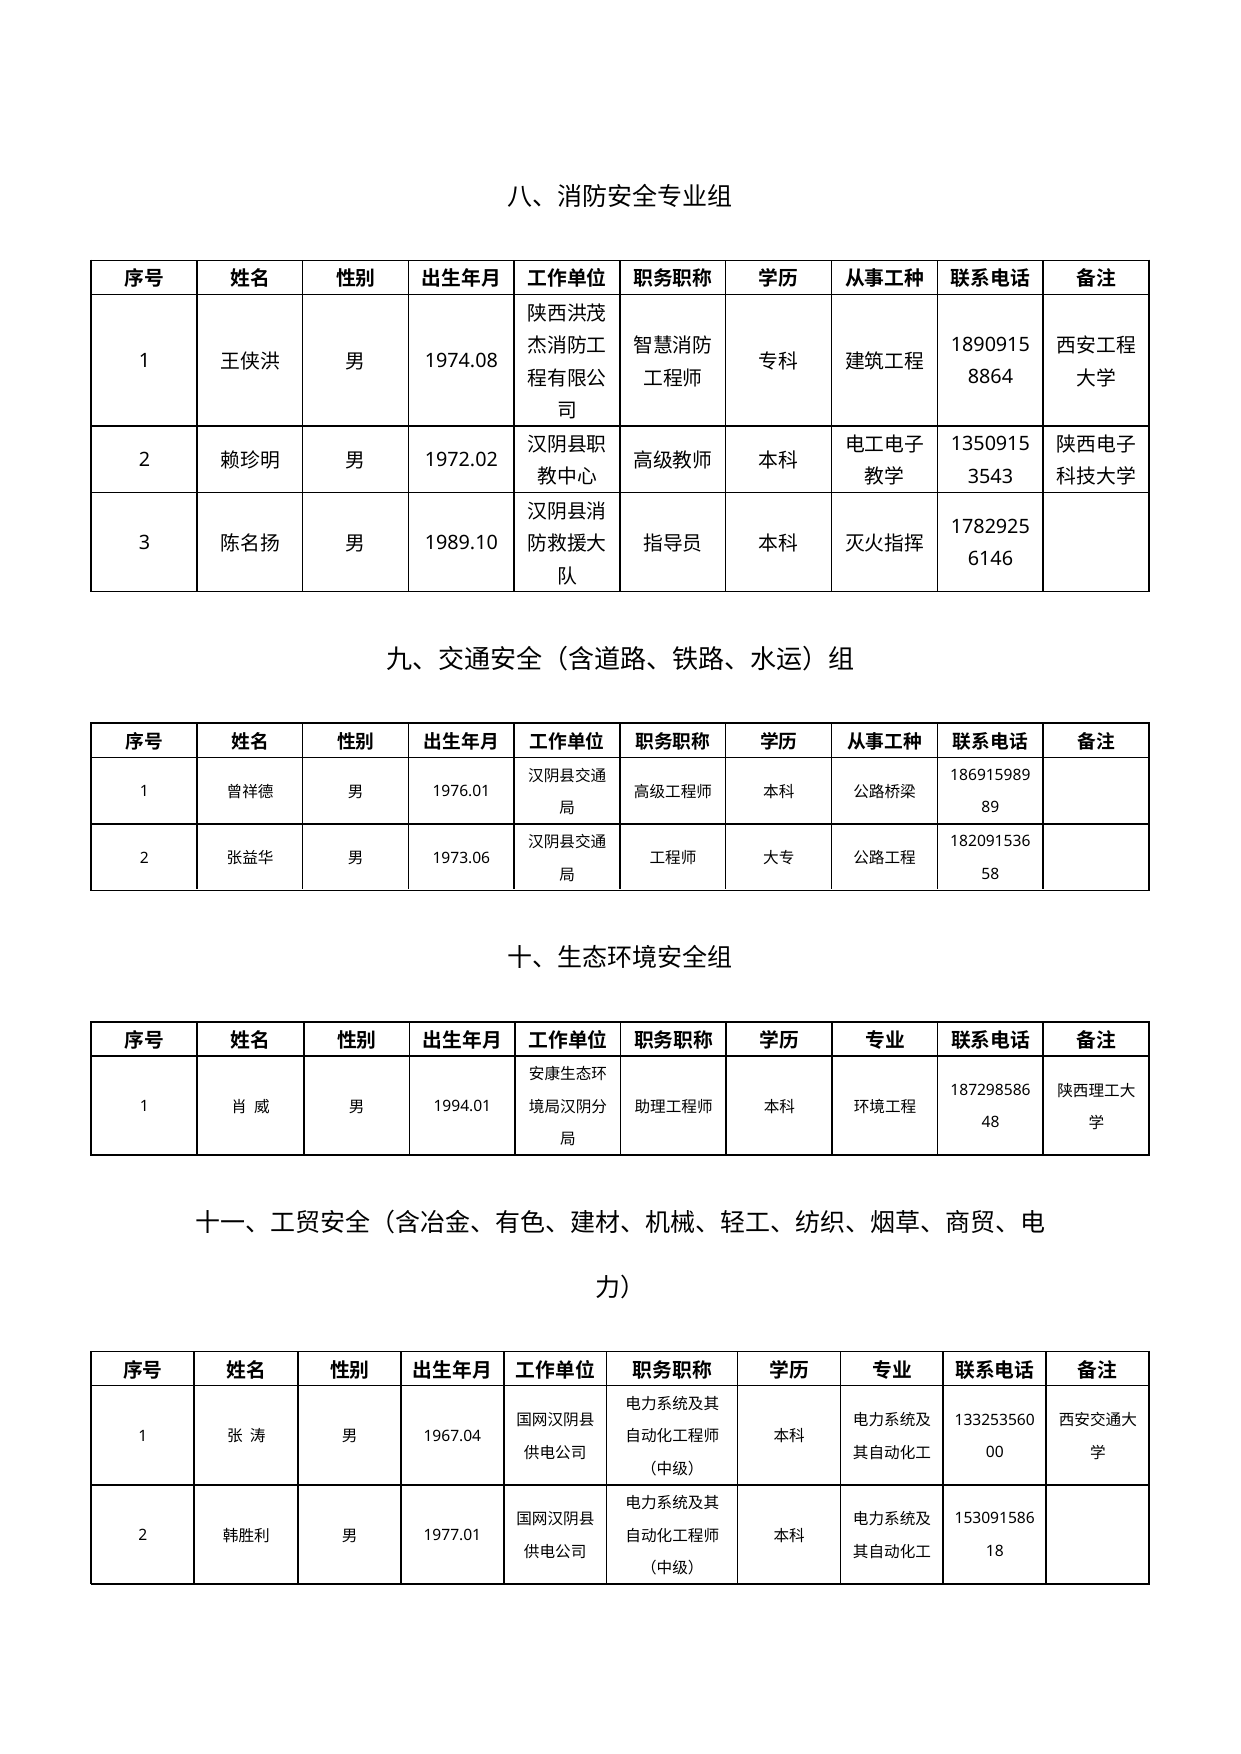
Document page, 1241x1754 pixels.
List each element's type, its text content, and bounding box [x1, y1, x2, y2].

table_header 序号 [92, 1023, 196, 1055]
table_cell 18209153658 [938, 825, 1042, 889]
table_header 联系电话 [938, 1023, 1042, 1055]
table_header 姓名 [198, 724, 302, 756]
table_cell 张益华 [198, 825, 302, 889]
table_cell [1044, 758, 1148, 823]
table_header 序号 [92, 724, 196, 756]
table_cell 电力系统及其自动化工程师（中级） [607, 1486, 737, 1583]
table_cell 1994.01 [410, 1057, 514, 1154]
table_cell 2 [92, 427, 196, 492]
table_header 性别 [303, 724, 408, 756]
table_cell [1044, 825, 1148, 889]
table_cell 陕西电子科技大学 [1044, 427, 1148, 492]
table_cell 工程师 [621, 825, 725, 889]
table_header 出生年月 [402, 1352, 503, 1385]
table_cell 安康生态环境局汉阴分局 [516, 1057, 620, 1154]
table_cell 3 [92, 493, 196, 591]
table_header 联系电话 [944, 1352, 1045, 1385]
table_header 出生年月 [409, 724, 513, 756]
table_header 性别 [305, 1023, 409, 1055]
table_header 工作单位 [516, 1023, 620, 1055]
table_cell 男 [303, 427, 408, 492]
table_cell 大专 [726, 825, 831, 889]
table_cell 电力系统及其自动化工程师（中级） [607, 1386, 737, 1484]
table_cell 灭火指挥 [832, 493, 937, 591]
table_header 联系电话 [938, 261, 1042, 293]
table_cell 1967.04 [402, 1386, 503, 1484]
table_cell 陕西洪茂杰消防工程有限公司 [515, 295, 619, 425]
table_cell 1973.06 [409, 825, 513, 889]
table_cell 韩胜利 [195, 1486, 297, 1583]
table_header 姓名 [198, 1023, 303, 1055]
table_header 备注 [1044, 261, 1148, 293]
table_cell 环境工程 [833, 1057, 937, 1154]
text 九、交通安全（含道路、铁路、水运）组 [187, 625, 1053, 690]
table_cell 男 [299, 1386, 400, 1484]
table_cell [1044, 493, 1148, 591]
table_cell 助理工程师 [621, 1057, 725, 1154]
table_cell 13325356000 [944, 1386, 1045, 1484]
table_cell 汉阴县消防救援大队 [515, 493, 619, 591]
table_header 专业 [833, 1023, 937, 1055]
table_cell 国网汉阴县供电公司 [505, 1386, 606, 1484]
table_cell 本科 [738, 1486, 840, 1583]
table_header 姓名 [198, 261, 302, 293]
table_cell 王侠洪 [198, 295, 302, 425]
table_cell 汉阴县交通局 [515, 825, 619, 889]
table_cell 汉阴县职教中心 [515, 427, 619, 492]
table_header 出生年月 [409, 261, 513, 293]
table_cell 智慧消防工程师 [621, 295, 725, 425]
table_header 姓名 [195, 1352, 297, 1385]
table_header 学历 [726, 261, 831, 293]
table_cell 男 [305, 1057, 409, 1154]
table_cell 陕西理工大学 [1044, 1057, 1148, 1154]
table_header 工作单位 [515, 261, 619, 293]
table_cell 男 [303, 295, 408, 425]
table_cell 公路工程 [832, 825, 937, 889]
table_header 学历 [726, 724, 831, 756]
table_cell 专科 [726, 295, 831, 425]
table_cell 男 [299, 1486, 400, 1583]
table_cell 西安交通大学 [1047, 1386, 1148, 1484]
table_header 性别 [303, 261, 408, 293]
table_header 备注 [1044, 1023, 1148, 1055]
table_cell 1976.01 [409, 758, 513, 823]
table_cell 本科 [726, 758, 831, 823]
table_cell 2 [92, 825, 196, 889]
table_header 联系电话 [938, 724, 1042, 756]
table_header 备注 [1044, 724, 1148, 756]
table_cell 1974.08 [409, 295, 513, 425]
table_cell 男 [303, 758, 408, 823]
table_cell 高级教师 [621, 427, 725, 492]
table_cell 男 [303, 493, 408, 591]
table_cell 本科 [726, 493, 831, 591]
table_cell 1989.10 [409, 493, 513, 591]
table_cell 公路桥梁 [832, 758, 937, 823]
table_cell 西安工程大学 [1044, 295, 1148, 425]
table_cell 1 [92, 758, 196, 823]
table_cell 张 涛 [195, 1386, 297, 1484]
table_cell 本科 [726, 427, 831, 492]
table_header 职务职称 [607, 1352, 737, 1385]
table_header 职务职称 [621, 1023, 725, 1055]
table_cell 17829256146 [938, 493, 1042, 591]
table_cell 本科 [727, 1057, 831, 1154]
table_header 备注 [1047, 1352, 1148, 1385]
text 十一、工贸安全（含冶金、有色、建材、机械、轻工、纺织、烟草、商贸、电力） [187, 1188, 1053, 1318]
table_cell 1 [92, 1386, 193, 1484]
table_cell 1972.02 [409, 427, 513, 492]
table_header 从事工种 [832, 724, 937, 756]
text 十、生态环境安全组 [187, 923, 1053, 988]
table_header 学历 [738, 1352, 840, 1385]
table_cell 2 [92, 1486, 193, 1583]
table_cell 1977.01 [402, 1486, 503, 1583]
table_cell 15309158618 [944, 1486, 1045, 1583]
table_header 职务职称 [621, 261, 725, 293]
table_header 专业 [841, 1352, 942, 1385]
table_cell 本科 [738, 1386, 840, 1484]
table_cell 13509153543 [938, 427, 1042, 492]
table_cell 建筑工程 [832, 295, 937, 425]
table_cell 18909158864 [938, 295, 1042, 425]
table_cell 电力系统及其自动化工 [841, 1386, 942, 1484]
table_cell 男 [303, 825, 408, 889]
table_header 工作单位 [505, 1352, 606, 1385]
table_cell 1 [92, 295, 196, 425]
table_header 序号 [92, 261, 196, 293]
table_cell 国网汉阴县供电公司 [505, 1486, 606, 1583]
table_cell 汉阴县交通局 [515, 758, 619, 823]
table_header 序号 [92, 1352, 193, 1385]
table_cell 18729858648 [938, 1057, 1042, 1154]
table_cell 高级工程师 [621, 758, 725, 823]
table_cell [1047, 1486, 1148, 1583]
table_header 出生年月 [410, 1023, 514, 1055]
text 八、消防安全专业组 [187, 162, 1053, 227]
table_cell 肖 威 [198, 1057, 303, 1154]
table_header 学历 [727, 1023, 831, 1055]
table_cell 电力系统及其自动化工 [841, 1486, 942, 1583]
table_cell 赖珍明 [198, 427, 302, 492]
table_cell 18691598989 [938, 758, 1042, 823]
table_header 工作单位 [515, 724, 619, 756]
table_cell 电工电子教学 [832, 427, 937, 492]
table_cell 1 [92, 1057, 196, 1154]
table_header 职务职称 [621, 724, 725, 756]
table_header 从事工种 [832, 261, 937, 293]
table_cell 指导员 [621, 493, 725, 591]
table_cell 曾祥德 [198, 758, 302, 823]
table_cell 陈名扬 [198, 493, 302, 591]
table_header 性别 [299, 1352, 400, 1385]
